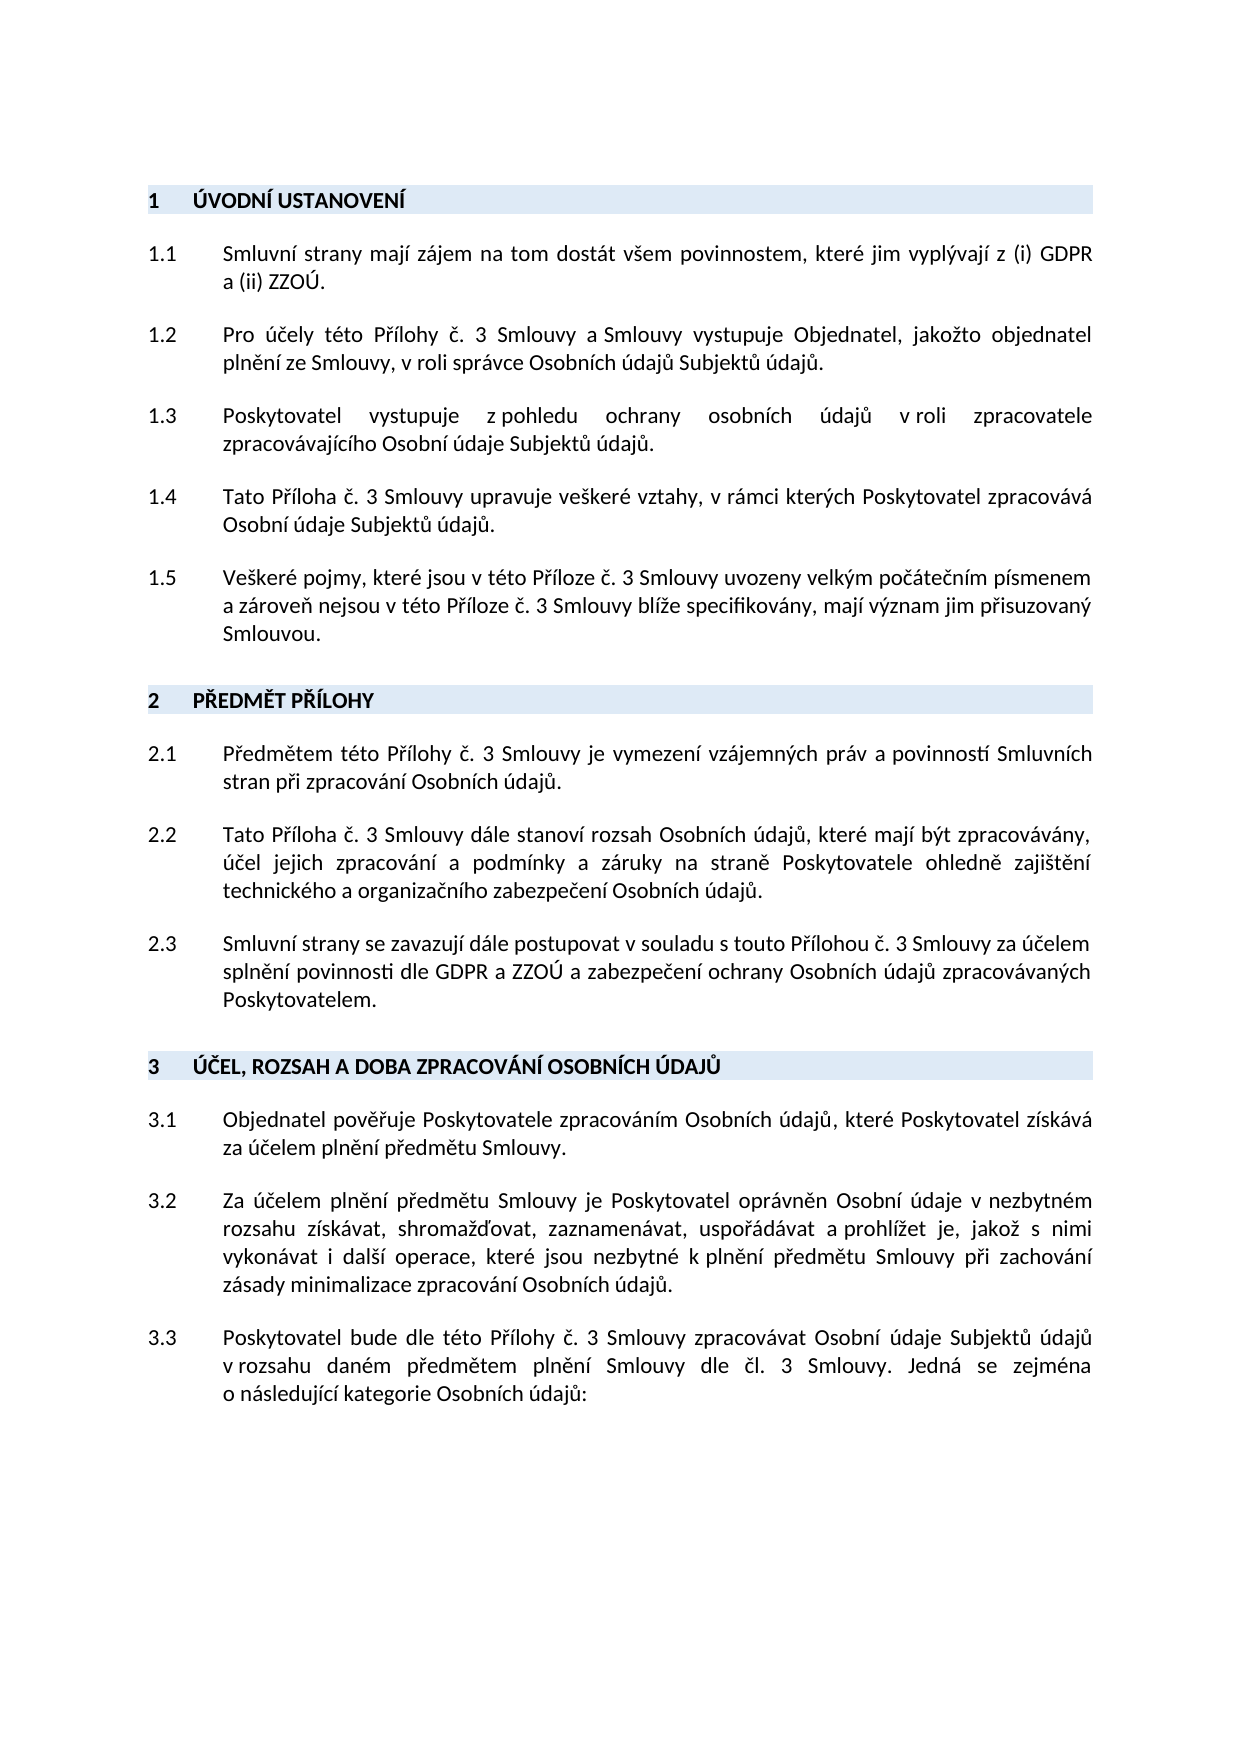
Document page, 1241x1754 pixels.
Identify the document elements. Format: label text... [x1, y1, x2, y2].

subtitle Pro účely této Přílohy č. 3 Smlouvy a Smlouvy vystupuje Objednatel, jakožto objednatel plnění ze Smlouvy, v roli správce Osobních údajů Subjektů údajů. [148, 320, 1093, 376]
subtitle Poskytovatel bude dle této Přílohy č. 3 Smlouvy zpracovávat Osobní údaje Subjektů údajů v rozsahu daném předmětem plnění Smlouvy dle čl. 3 Smlouvy. Jedná se zejména o následující kategorie Osobních údajů: [148, 1323, 1093, 1407]
subtitle Tato Příloha č. 3 Smlouvy upravuje veškeré vztahy, v rámci kterých Poskytovatel zpracovává Osobní údaje Subjektů údajů. [148, 482, 1093, 538]
subtitle Předmětem této Přílohy č. 3 Smlouvy je vymezení vzájemných práv a povinností Smluvních stran při zpracování Osobních údajů. [148, 739, 1093, 795]
subtitle Účel, rozsah a doba zpracování osobních údajů [148, 1051, 1093, 1080]
subtitle ÚVODNÍ USTANOVENÍ [148, 185, 1093, 214]
subtitle Smluvní strany mají zájem na tom dostát všem povinnostem, které jim vyplývají z (i) GDPR a (ii) ZZOÚ. [148, 239, 1093, 295]
subtitle Poskytovatel vystupuje z pohledu ochrany osobních údajů v roli zpracovatele zpracovávajícího Osobní údaje Subjektů údajů. [148, 401, 1093, 457]
subtitle Veškeré pojmy, které jsou v této Příloze č. 3 Smlouvy uvozeny velkým počátečním písmenem a zároveň nejsou v této Příloze č. 3 Smlouvy blíže specifikovány, mají význam jim přisuzovaný Smlouvou. [148, 563, 1093, 647]
subtitle předmět přílohy [148, 685, 1093, 714]
subtitle Za účelem plnění předmětu Smlouvy je Poskytovatel oprávněn Osobní údaje v nezbytném rozsahu získávat, shromažďovat, zaznamenávat, uspořádávat a prohlížet je, jakož s nimi vykonávat i další operace, které jsou nezbytné k plnění předmětu Smlouvy při zachování zásady minimalizace zpracování Osobních údajů. [148, 1186, 1093, 1298]
subtitle Objednatel pověřuje Poskytovatele zpracováním Osobních údajů, které Poskytovatel získává za účelem plnění předmětu Smlouvy. [148, 1105, 1093, 1161]
subtitle Tato Příloha č. 3 Smlouvy dále stanoví rozsah Osobních údajů, které mají být zpracovávány, účel jejich zpracování a podmínky a záruky na straně Poskytovatele ohledně zajištění technického a organizačního zabezpečení Osobních údajů. [148, 820, 1093, 904]
subtitle Smluvní strany se zavazují dále postupovat v souladu s touto Přílohou č. 3 Smlouvy za účelem splnění povinnosti dle GDPR a ZZOÚ a zabezpečení ochrany Osobních údajů zpracovávaných Poskytovatelem. [148, 929, 1093, 1013]
